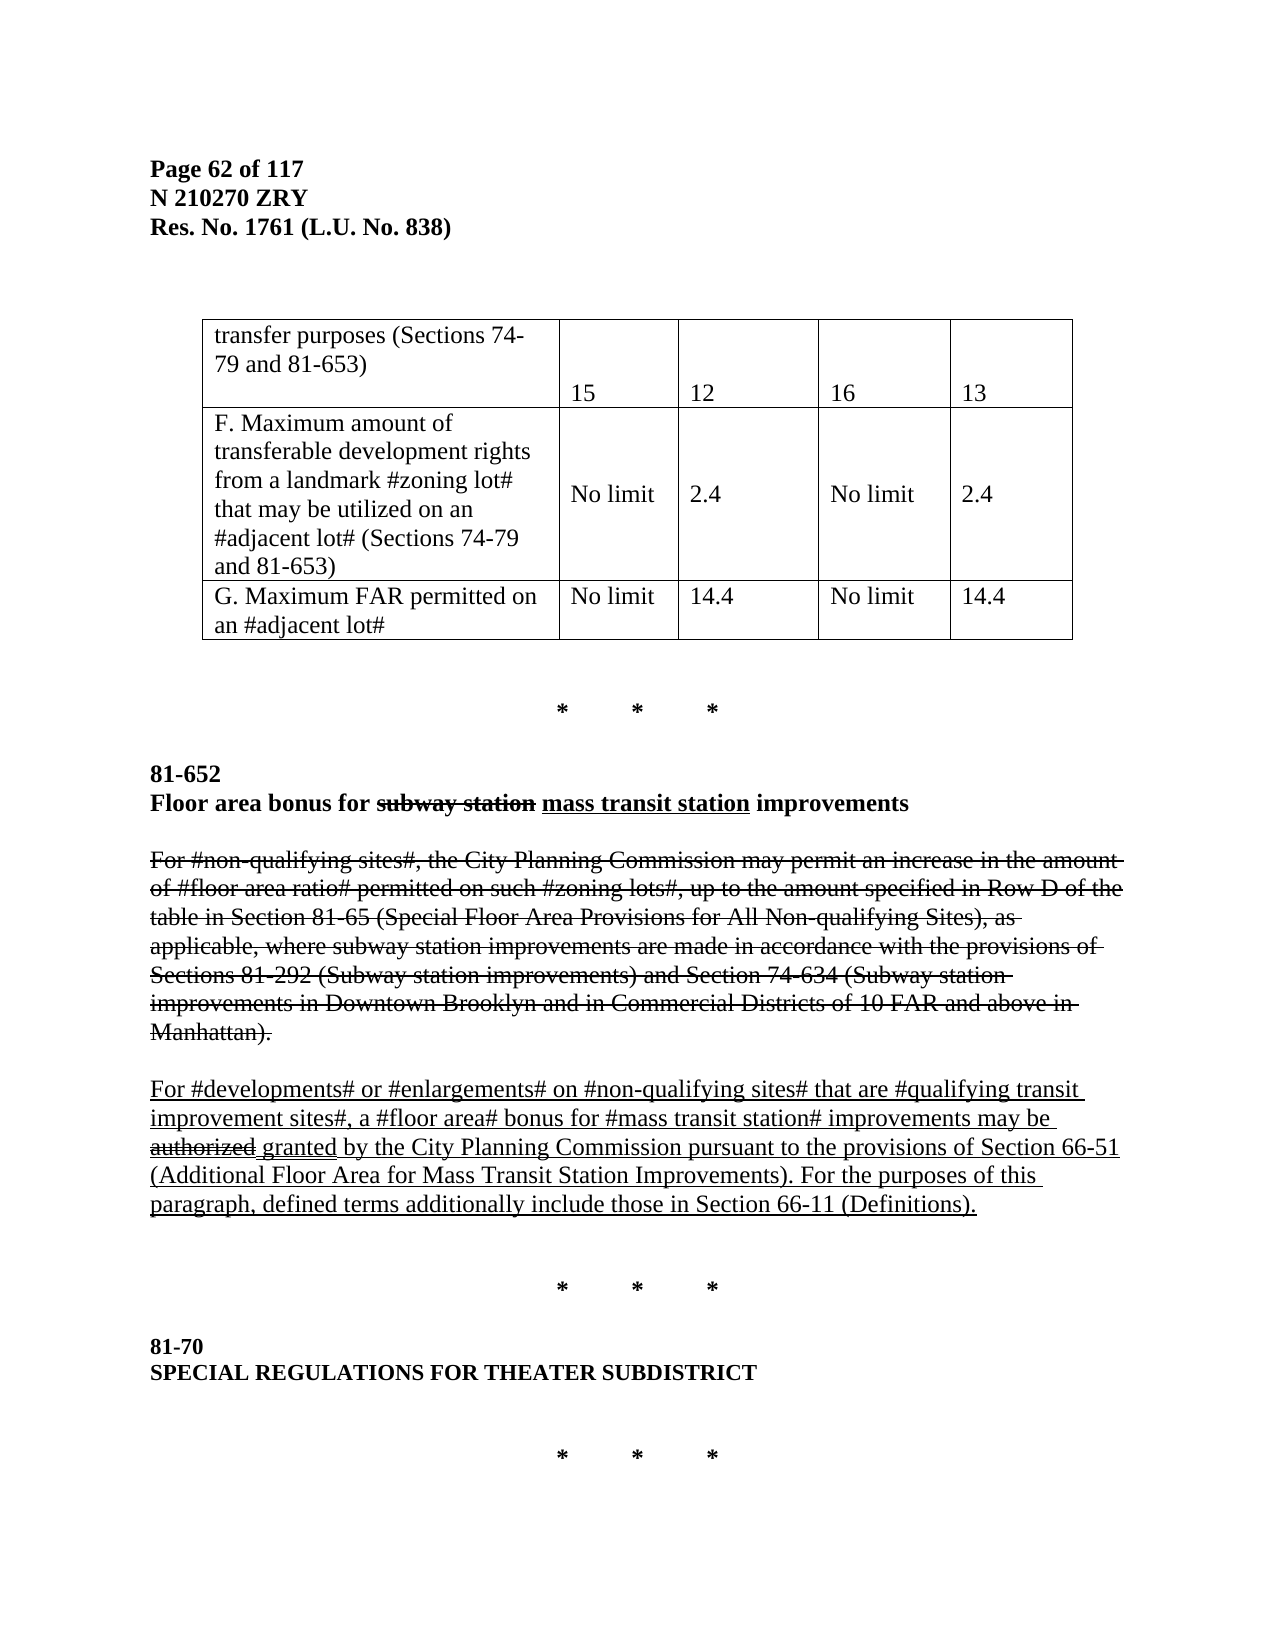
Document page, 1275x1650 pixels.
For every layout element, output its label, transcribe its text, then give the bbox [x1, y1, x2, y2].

table_cell 14.4 [679, 581, 818, 639]
text For #developments# or #enlargements# on #non-qualifying sites# that are #qualifying transit improvement sites#, a #floor area# bonus for #mass transit station# improvements may be authorized granted by the City Planning Commission pursuant to the provisions of Section 66-51 (Additional Floor Area for Mass Transit Station Improvements). For the purposes of this paragraph, defined terms additionally include those in Section 66-11 (Definitions). [150, 1074, 1125, 1218]
table_cell 2.4 [679, 408, 818, 580]
subtitle 81-652 Floor area bonus for subway station mass transit station improvements [150, 759, 1125, 816]
table_cell 16 [819, 320, 950, 407]
table_cell 15 [560, 320, 678, 407]
table_cell No limit [560, 581, 678, 639]
text * * * [150, 697, 1125, 726]
table_cell 14.4 [951, 581, 1072, 639]
table_cell F. Maximum amount of transferable development rights from a landmark #zoning lot# that may be utilized on an #adjacent lot# (Sections 74-79 and 81-653) [203, 408, 559, 580]
table_cell 13 [951, 320, 1072, 407]
table_cell 12 [679, 320, 818, 407]
table_cell No limit [819, 408, 950, 580]
subtitle 81-70 SPECIAL REGULATIONS FOR THEATER SUBDISTRICT [150, 1333, 1125, 1386]
table_cell 2.4 [951, 408, 1072, 580]
table_cell No limit [560, 408, 678, 580]
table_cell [203, 320, 559, 407]
table_cell G. Maximum FAR permitted on an #adjacent lot# [203, 581, 559, 639]
text * * * [150, 1276, 1125, 1304]
text For #non-qualifying sites#, the City Planning Commission may permit an increase in the amount of #floor area ratio# permitted on such #zoning lots#, up to the amount specified in Row D of the table in Section 81-65 (Special Floor Area Provisions for All Non-qualifying Sites), as applicable, where subway station improvements are made in accordance with the provisions of Sections 81-292 (Subway station improvements) and Section 74-634 (Subway station improvements in Downtown Brooklyn and in Commercial Districts of 10 FAR and above in Manhattan). [150, 845, 1125, 1046]
text * * * [150, 1443, 1125, 1472]
table_cell No limit [819, 581, 950, 639]
